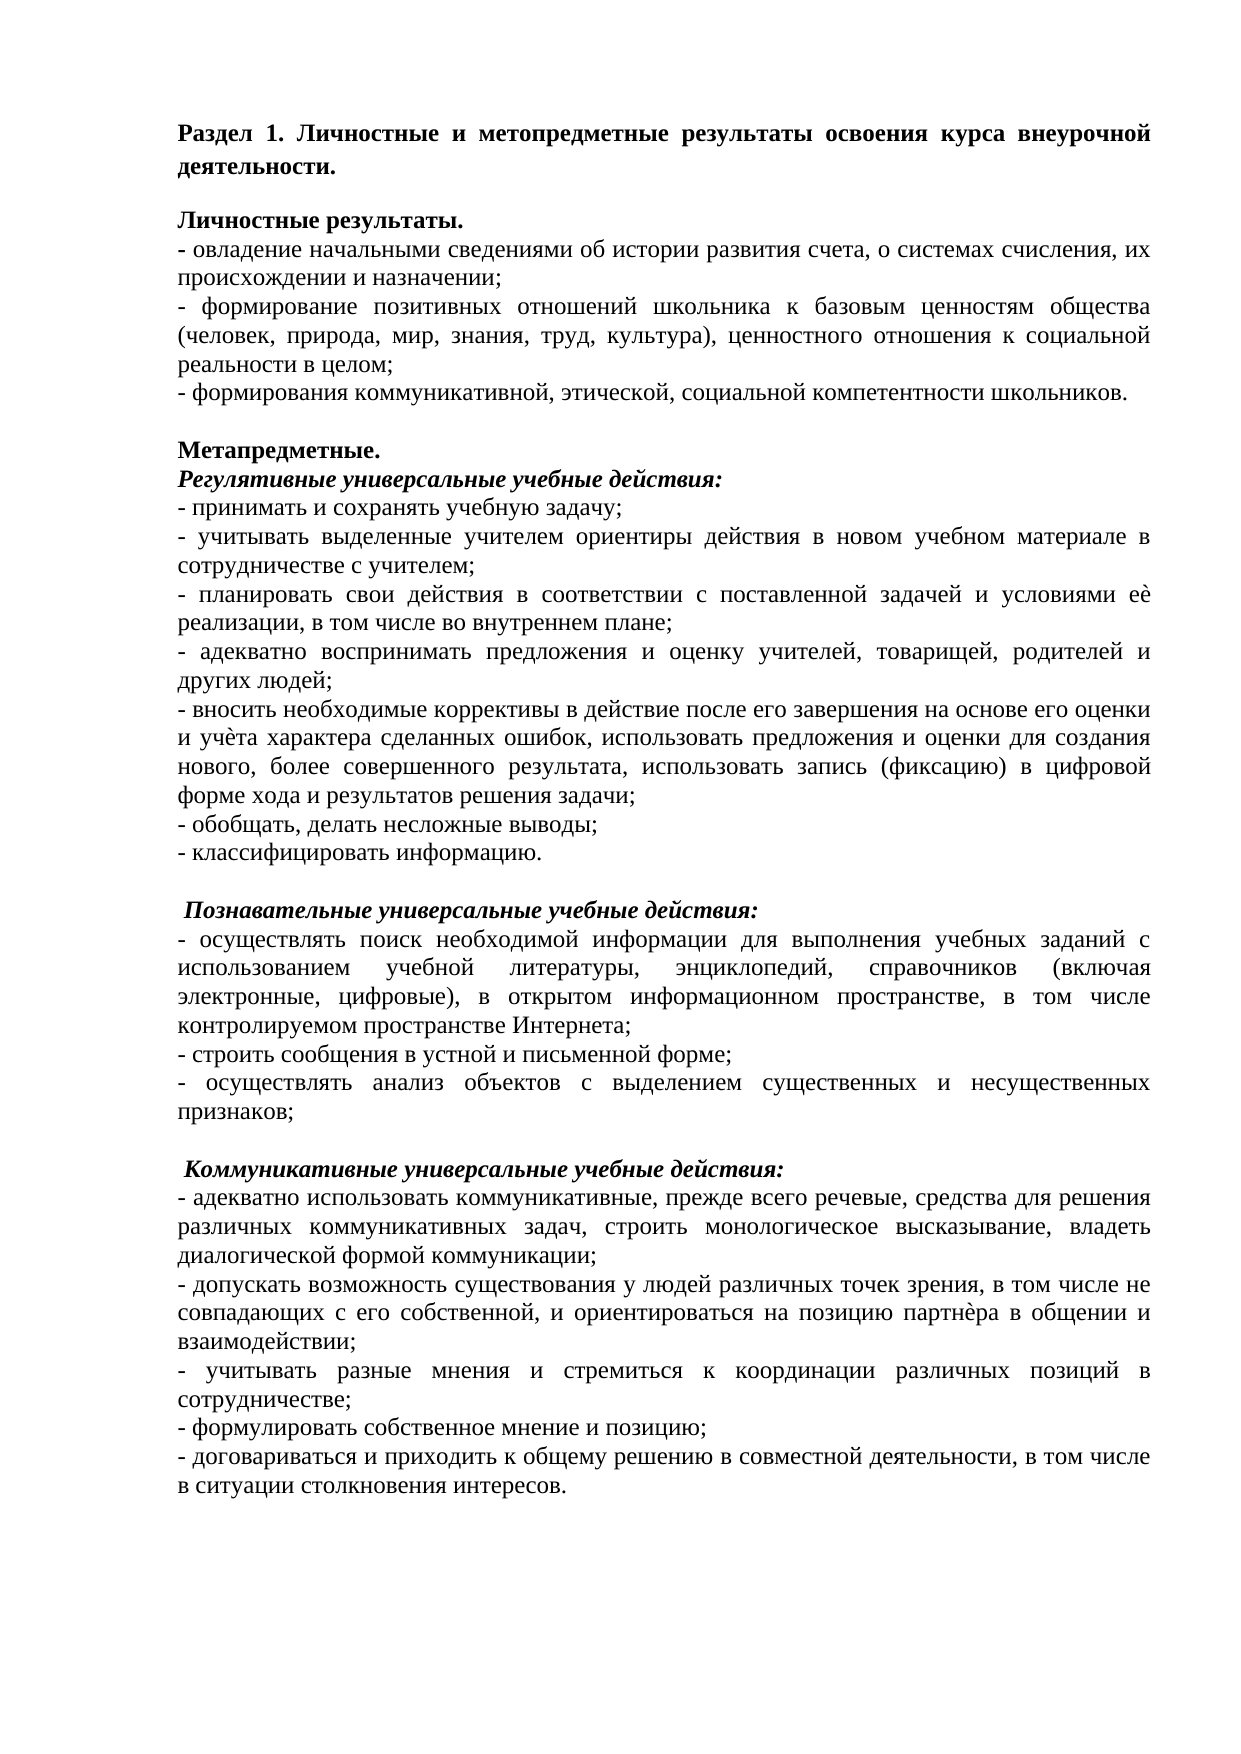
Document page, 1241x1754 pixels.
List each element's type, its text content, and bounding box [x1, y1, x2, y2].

text Личностные результаты. [177, 205, 1152, 234]
text Коммуникативные универсальные учебные действия: [177, 1154, 1152, 1182]
text - обобщать, делать несложные выводы; [177, 809, 1152, 837]
text - планировать свои действия в соответствии с поставленной задачей и условиями еѐ реализации, в том числе во внутреннем плане; [177, 579, 1152, 636]
text - формулировать собственное мнение и позицию; [177, 1412, 1152, 1441]
text - осуществлять поиск необходимой информации для выполнения учебных заданий с использованием учебной литературы, энциклопедий, справочников (включая электронные, цифровые), в открытом информационном пространстве, в том числе контролируемом пространстве Интернета; [177, 924, 1152, 1039]
text Метапредметные. [177, 435, 1152, 464]
text - формирования коммуникативной, этической, социальной компетентности школьников. [177, 377, 1152, 406]
text Познавательные универсальные учебные действия: [177, 895, 1152, 924]
text - формирование позитивных отношений школьника к базовым ценностям общества (человек, природа, мир, знания, труд, культура), ценностного отношения к социальной реальности в целом; [177, 291, 1152, 377]
text - принимать и сохранять учебную задачу; [177, 492, 1152, 521]
text - учитывать выделенные учителем ориентиры действия в новом учебном материале в сотрудничестве с учителем; [177, 521, 1152, 579]
text - договариваться и приходить к общему решению в совместной деятельности, в том числе в ситуации столкновения интересов. [177, 1441, 1152, 1499]
text - допускать возможность существования у людей различных точек зрения, в том числе не совпадающих с его собственной, и ориентироваться на позицию партнѐра в общении и взаимодействии; [177, 1269, 1152, 1355]
text - адекватно использовать коммуникативные, прежде всего речевые, средства для решения различных коммуникативных задач, строить монологическое высказывание, владеть диалогической формой коммуникации; [177, 1182, 1152, 1269]
text - классифицировать информацию. [177, 837, 1152, 866]
text - адекватно воспринимать предложения и оценку учителей, товарищей, родителей и других людей; [177, 636, 1152, 694]
text - осуществлять анализ объектов с выделением существенных и несущественных признаков; [177, 1067, 1152, 1125]
text - учитывать разные мнения и стремиться к координации различных позиций в сотрудничестве; [177, 1355, 1152, 1412]
text - вносить необходимые коррективы в действие после его завершения на основе его оценки и учѐта характера сделанных ошибок, использовать предложения и оценки для создания нового, более совершенного результата, использовать запись (фиксацию) в цифровой форме хода и результатов решения задачи; [177, 694, 1152, 809]
text - овладение начальными сведениями об истории развития счета, о системах счисления, их происхождении и назначении; [177, 234, 1152, 291]
text Регулятивные универсальные учебные действия: [177, 464, 1152, 492]
text Раздел 1. Личностные и метопредметные результаты освоения курса внеурочной деятельности. [177, 118, 1152, 180]
text - строить сообщения в устной и письменной форме; [177, 1039, 1152, 1067]
